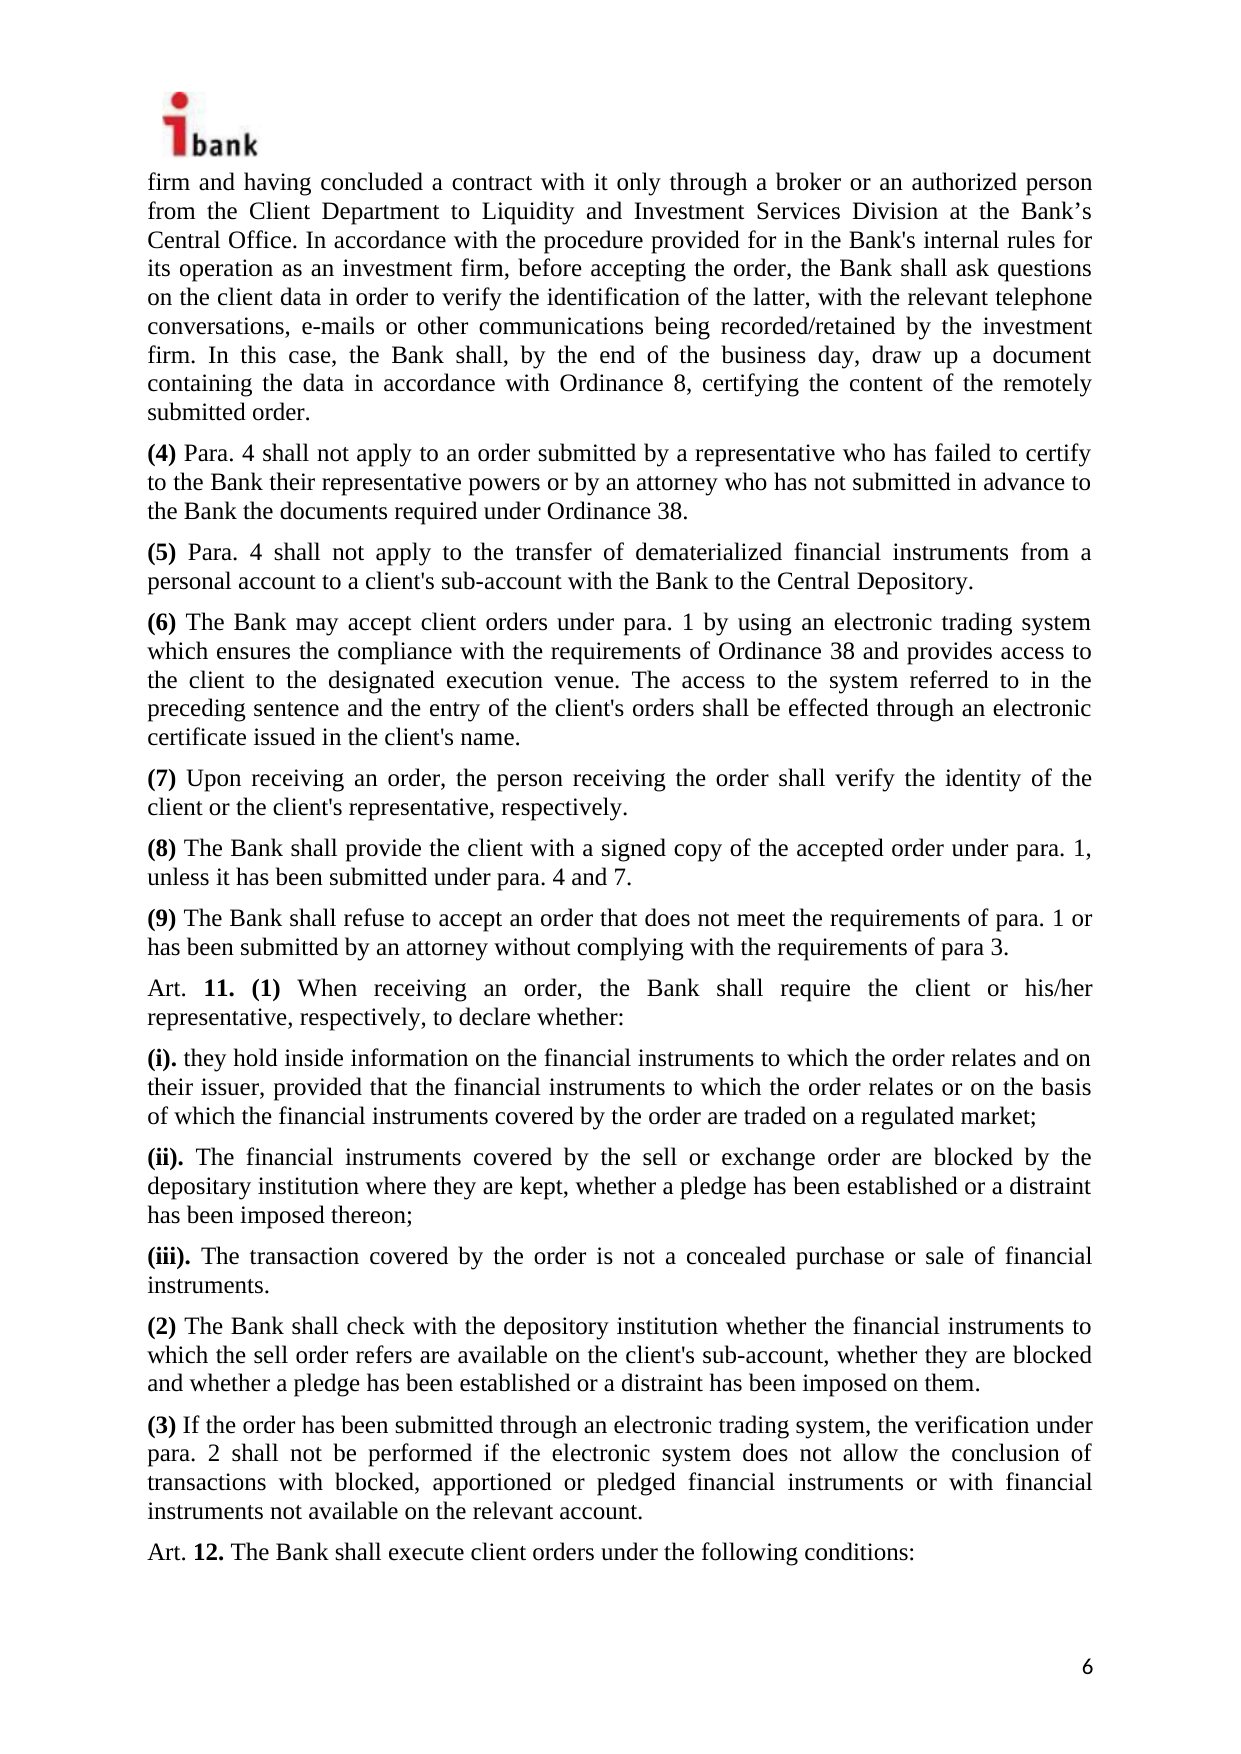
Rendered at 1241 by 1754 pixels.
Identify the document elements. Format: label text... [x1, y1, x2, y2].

text (6) The Bank may accept client orders under para. 1 by using an electronic trading system which ensures the compliance with the requirements of Ordinance 38 and provides access to the client to the designated execution venue. The access to the system referred to in the preceding sentence and the entry of the client's orders shall be effected through an electronic certificate issued in the client's name. [147, 607, 1093, 751]
text Art. 11. (1) When receiving an order, the Bank shall require the client or his/her representative, respectively, to declare whether: [147, 973, 1093, 1031]
text (3) If the order has been submitted through an electronic trading system, the verification under para. 2 shall not be performed if the electronic system does not allow the conclusion of transactions with blocked, apportioned or pledged financial instruments or with financial instruments not available on the relevant account. [147, 1410, 1093, 1525]
text (i). they hold inside information on the financial instruments to which the order relates and on their issuer, provided that the financial instruments to which the order relates or on the basis of which the financial instruments covered by the order are traded on a regulated market; [147, 1043, 1093, 1130]
text (7) Upon receiving an order, the person receiving the order shall verify the identity of the client or the client's representative, respectively. [147, 763, 1093, 821]
text (2) The Bank shall check with the depository institution whether the financial instruments to which the sell order refers are available on the client's sub-account, whether they are blocked and whether a pledge has been established or a distraint has been imposed on them. [147, 1311, 1093, 1397]
text (ii). The financial instruments covered by the sell or exchange order are blocked by the depositary institution where they are kept, whether a pledge has been established or a distraint has been imposed thereon; [147, 1142, 1093, 1228]
text (iii). The transaction covered by the order is not a concealed purchase or sale of financial instruments. [147, 1241, 1093, 1298]
picture [147, 73, 280, 168]
text (9) The Bank shall refuse to accept an order that does not meet the requirements of para. 1 or has been submitted by an attorney without complying with the requirements of para 3. [147, 903, 1093, 961]
text (8) The Bank shall provide the client with a signed copy of the accepted order under para. 1, unless it has been submitted under para. 4 and 7. [147, 833, 1093, 891]
text Art. 12. The Bank shall execute client orders under the following conditions: [147, 1537, 1093, 1566]
text (5) Para. 4 shall not apply to the transfer of dematerialized financial instruments from a personal account to a client's sub-account with the Bank to the Central Depository. [147, 537, 1093, 595]
text (4) Para. 4 shall not apply to an order submitted by a representative who has failed to certify to the Bank their representative powers or by an attorney who has not submitted in advance to the Bank the documents required under Ordinance 38. [147, 438, 1093, 525]
